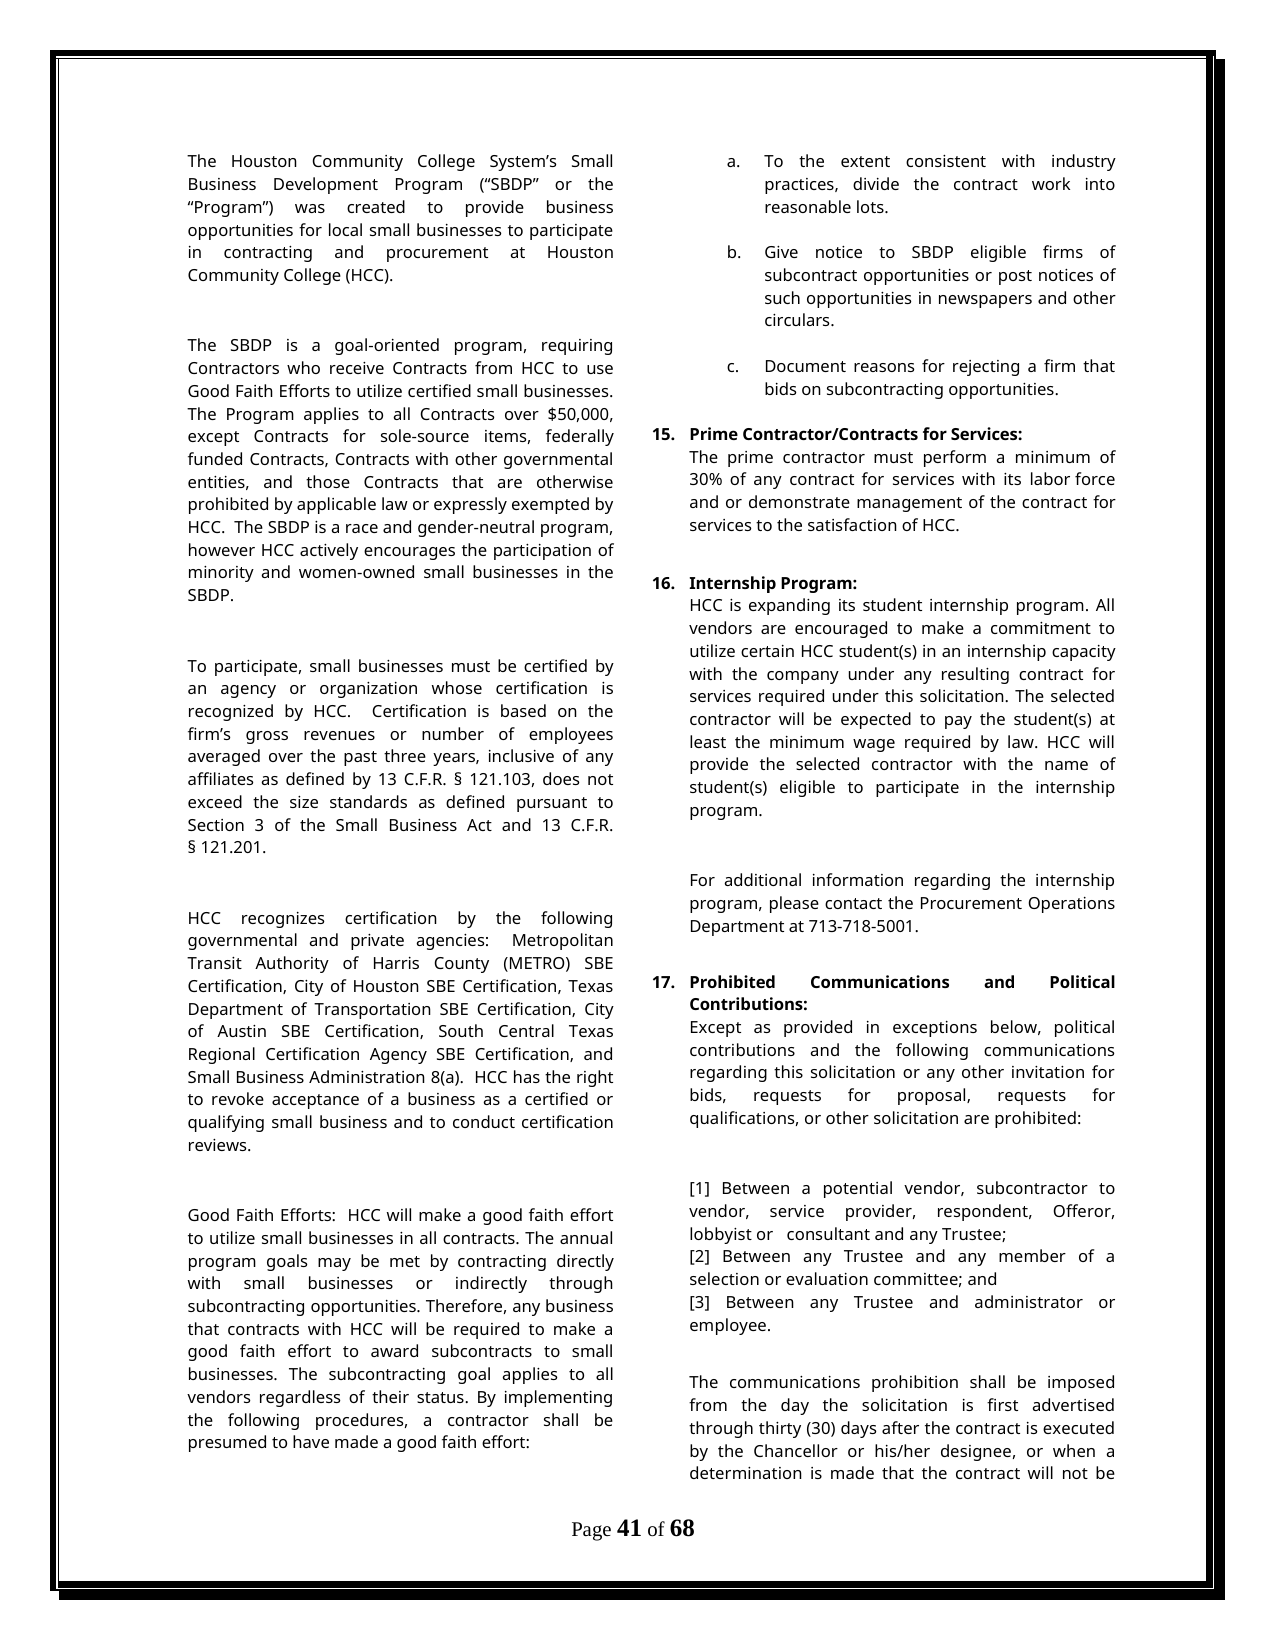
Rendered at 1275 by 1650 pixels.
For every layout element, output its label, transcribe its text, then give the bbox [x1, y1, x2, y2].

text HCC is expanding its student internship program. All vendors are encouraged to make a commitment to utilize certain HCC student(s) in an internship capacity with the company under any resulting contract for services required under this solicitation. The selected contractor will be expected to pay the student(s) at least the minimum wage required by law. HCC will provide the selected contractor with the name of student(s) eligible to participate in the internship program. [689, 594, 1116, 821]
text The prime contractor must perform a minimum of 30% of any contract for services with its labor force and or demonstrate management of the contract for services to the satisfaction of HCC. [689, 445, 1116, 536]
text [3] Between any Trustee and administrator or employee. [689, 1290, 1116, 1336]
list Give notice to SBDP eligible firms of subcontract opportunities or post notices of such opportunities in newspapers and other circulars. [727, 241, 1116, 332]
list Prohibited Communications and Political Contributions: [652, 970, 1116, 1016]
text Except as provided in exceptions below, political contributions and the following communications regarding this solicitation or any other invitation for bids, requests for proposal, requests for qualifications, or other solicitation are prohibited: [689, 1016, 1116, 1129]
list To the extent consistent with industry practices, divide the contract work into reasonable lots. [727, 150, 1116, 218]
list Prime Contractor/Contracts for Services: [652, 422, 1116, 445]
text [2] Between any Trustee and any member of a selection or evaluation committee; and [689, 1245, 1116, 1290]
text For additional information regarding the internship program, please contact the Procurement Operations Department at 713-718-5001. [689, 869, 1116, 937]
text Good Faith Efforts: HCC will make a good faith effort to utilize small businesses in all contracts. The annual program goals may be met by contracting directly with small businesses or indirectly through subcontracting opportunities. Therefore, any business that contracts with HCC will be required to make a good faith effort to award subcontracts to small businesses. The subcontracting goal applies to all vendors regardless of their status. By implementing the following procedures, a contractor shall be presumed to have made a good faith effort: [187, 1204, 614, 1453]
text [1] Between a potential vendor, subcontractor to vendor, service provider, respondent, Offeror, lobbyist or consultant and any Trustee; [689, 1177, 1116, 1245]
text To participate, small businesses must be certified by an agency or organization whose certification is recognized by HCC. Certification is based on the firm’s gross revenues or number of employees averaged over the past three years, inclusive of any affiliates as defined by 13 C.F.R. § 121.103, does not exceed the size standards as defined pursuant to Section 3 of the Small Business Act and 13 C.F.R. § 121.201. [187, 654, 614, 858]
list Document reasons for rejecting a firm that bids on subcontracting opportunities. [727, 354, 1116, 400]
text The SBDP is a goal-oriented program, requiring Contractors who receive Contracts from HCC to use Good Faith Efforts to utilize certified small businesses. The Program applies to all Contracts over $50,000, except Contracts for sole-source items, federally funded Contracts, Contracts with other governmental entities, and those Contracts that are otherwise prohibited by applicable law or expressly exempted by HCC. The SBDP is a race and gender-neutral program, however HCC actively encourages the participation of minority and women-owned small businesses in the SBDP. [187, 334, 614, 606]
text HCC recognizes certification by the following governmental and private agencies: Metropolitan Transit Authority of Harris County (METRO) SBE Certification, City of Houston SBE Certification, Texas Department of Transportation SBE Certification, City of Austin SBE Certification, South Central Texas Regional Certification Agency SBE Certification, and Small Business Administration 8(a). HCC has the right to revoke acceptance of a business as a certified or qualifying small business and to conduct certification reviews. [187, 906, 614, 1156]
list Internship Program: [652, 571, 1116, 594]
text The Houston Community College System’s Small Business Development Program (“SBDP” or the “Program”) was created to provide business opportunities for local small businesses to participate in contracting and procurement at Houston Community College (HCC). [187, 150, 614, 286]
